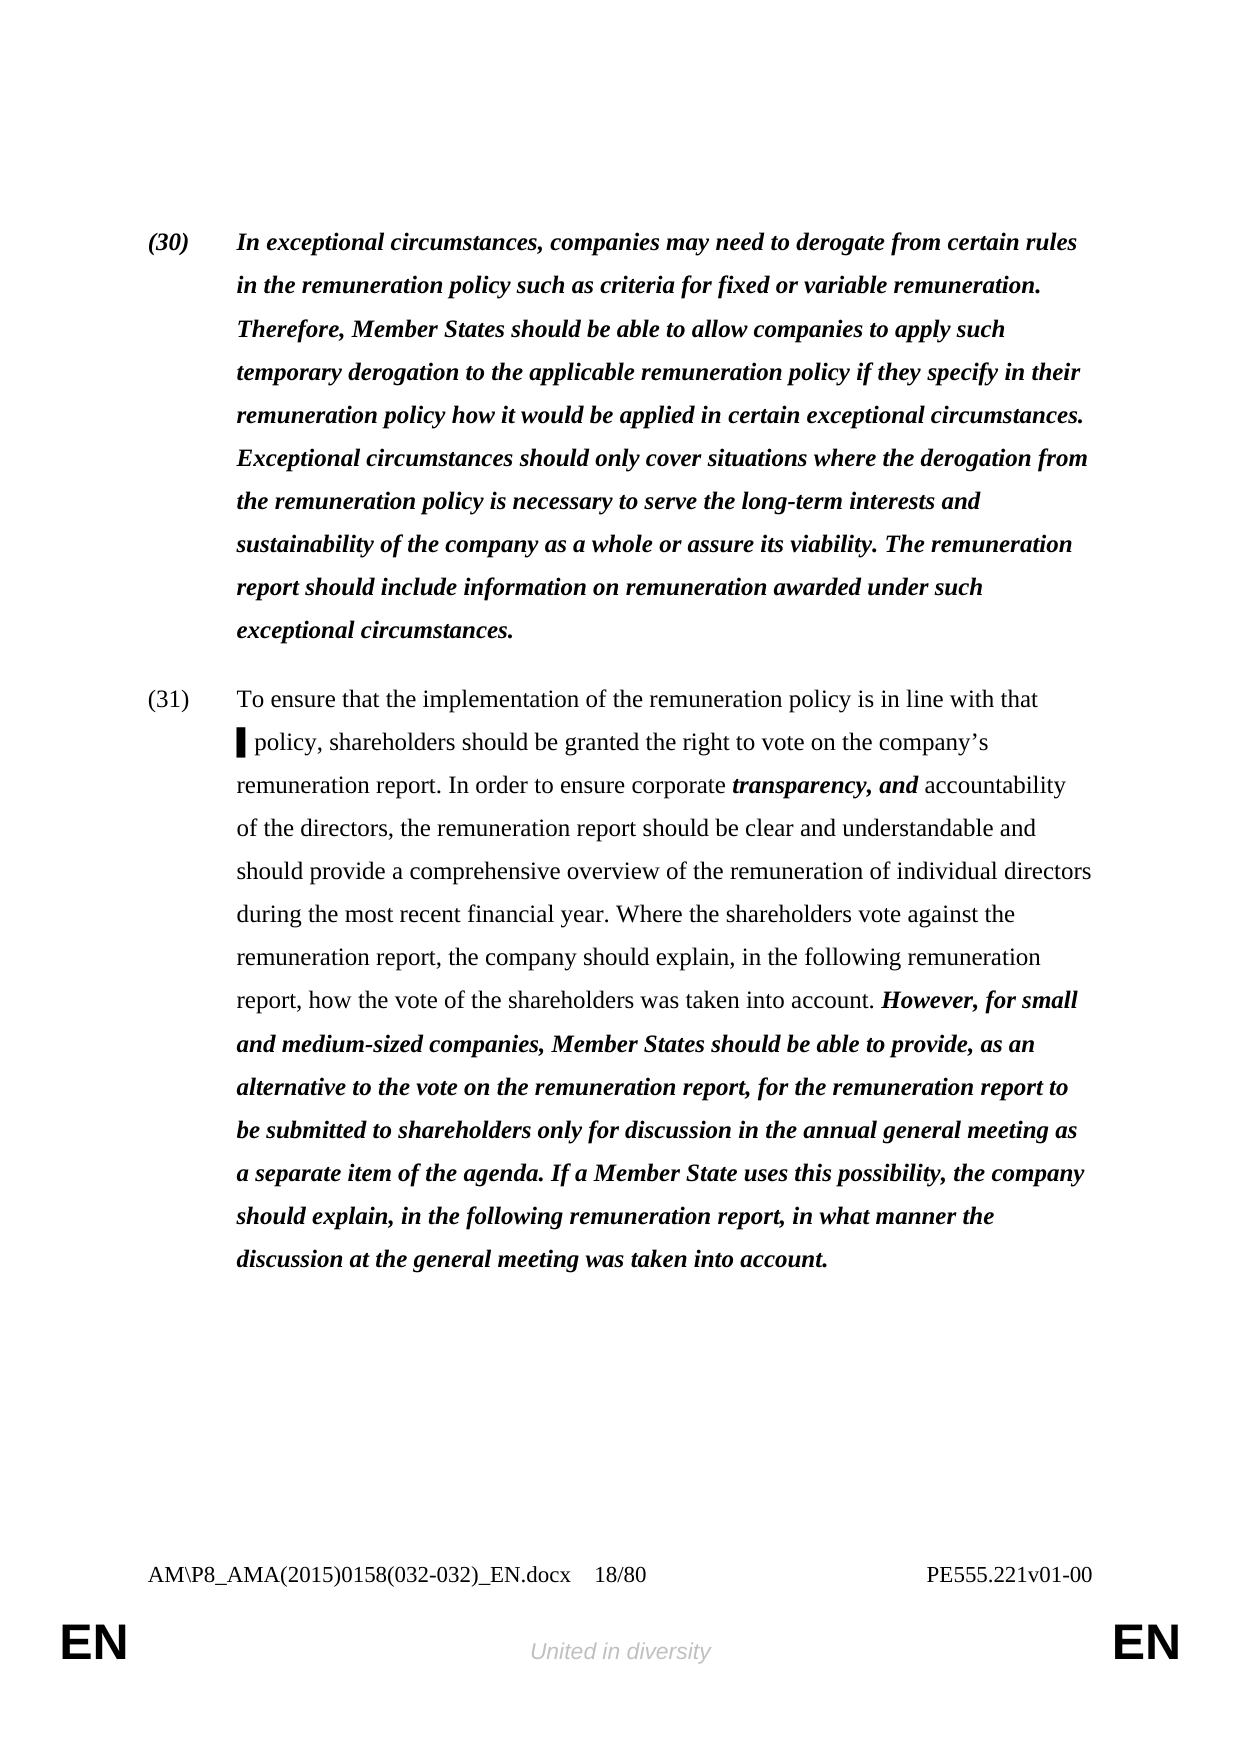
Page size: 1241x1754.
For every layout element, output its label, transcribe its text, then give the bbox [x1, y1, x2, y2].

text (30) In exceptional circumstances, companies may need to derogate from certain rules in the remuneration policy such as criteria for fixed or variable remuneration. Therefore, Member States should be able to allow companies to apply such temporary derogation to the applicable remuneration policy if they specify in their remuneration policy how it would be applied in certain exceptional circumstances. Exceptional circumstances should only cover situations where the derogation from the remuneration policy is necessary to serve the long-term interests and sustainability of the company as a whole or assure its viability. The remuneration report should include information on remuneration awarded under such exceptional circumstances. [148, 227, 1092, 644]
text (31) To ensure that the implementation of the remuneration policy is in line with that ▌policy, shareholders should be granted the right to vote on the company’s remuneration report. In order to ensure corporate transparency, and accountability of the directors, the remuneration report should be clear and understandable and should provide a comprehensive overview of the remuneration of individual directors during the most recent financial year. Where the shareholders vote against the remuneration report, the company should explain, in the following remuneration report, how the vote of the shareholders was taken into account. However, for small and medium-sized companies, Member States should be able to provide, as an alternative to the vote on the remuneration report, for the remuneration report to be submitted to shareholders only for discussion in the annual general meeting as a separate item of the agenda. If a Member State uses this possibility, the company should explain, in the following remuneration report, in what manner the discussion at the general meeting was taken into account. [148, 684, 1092, 1273]
